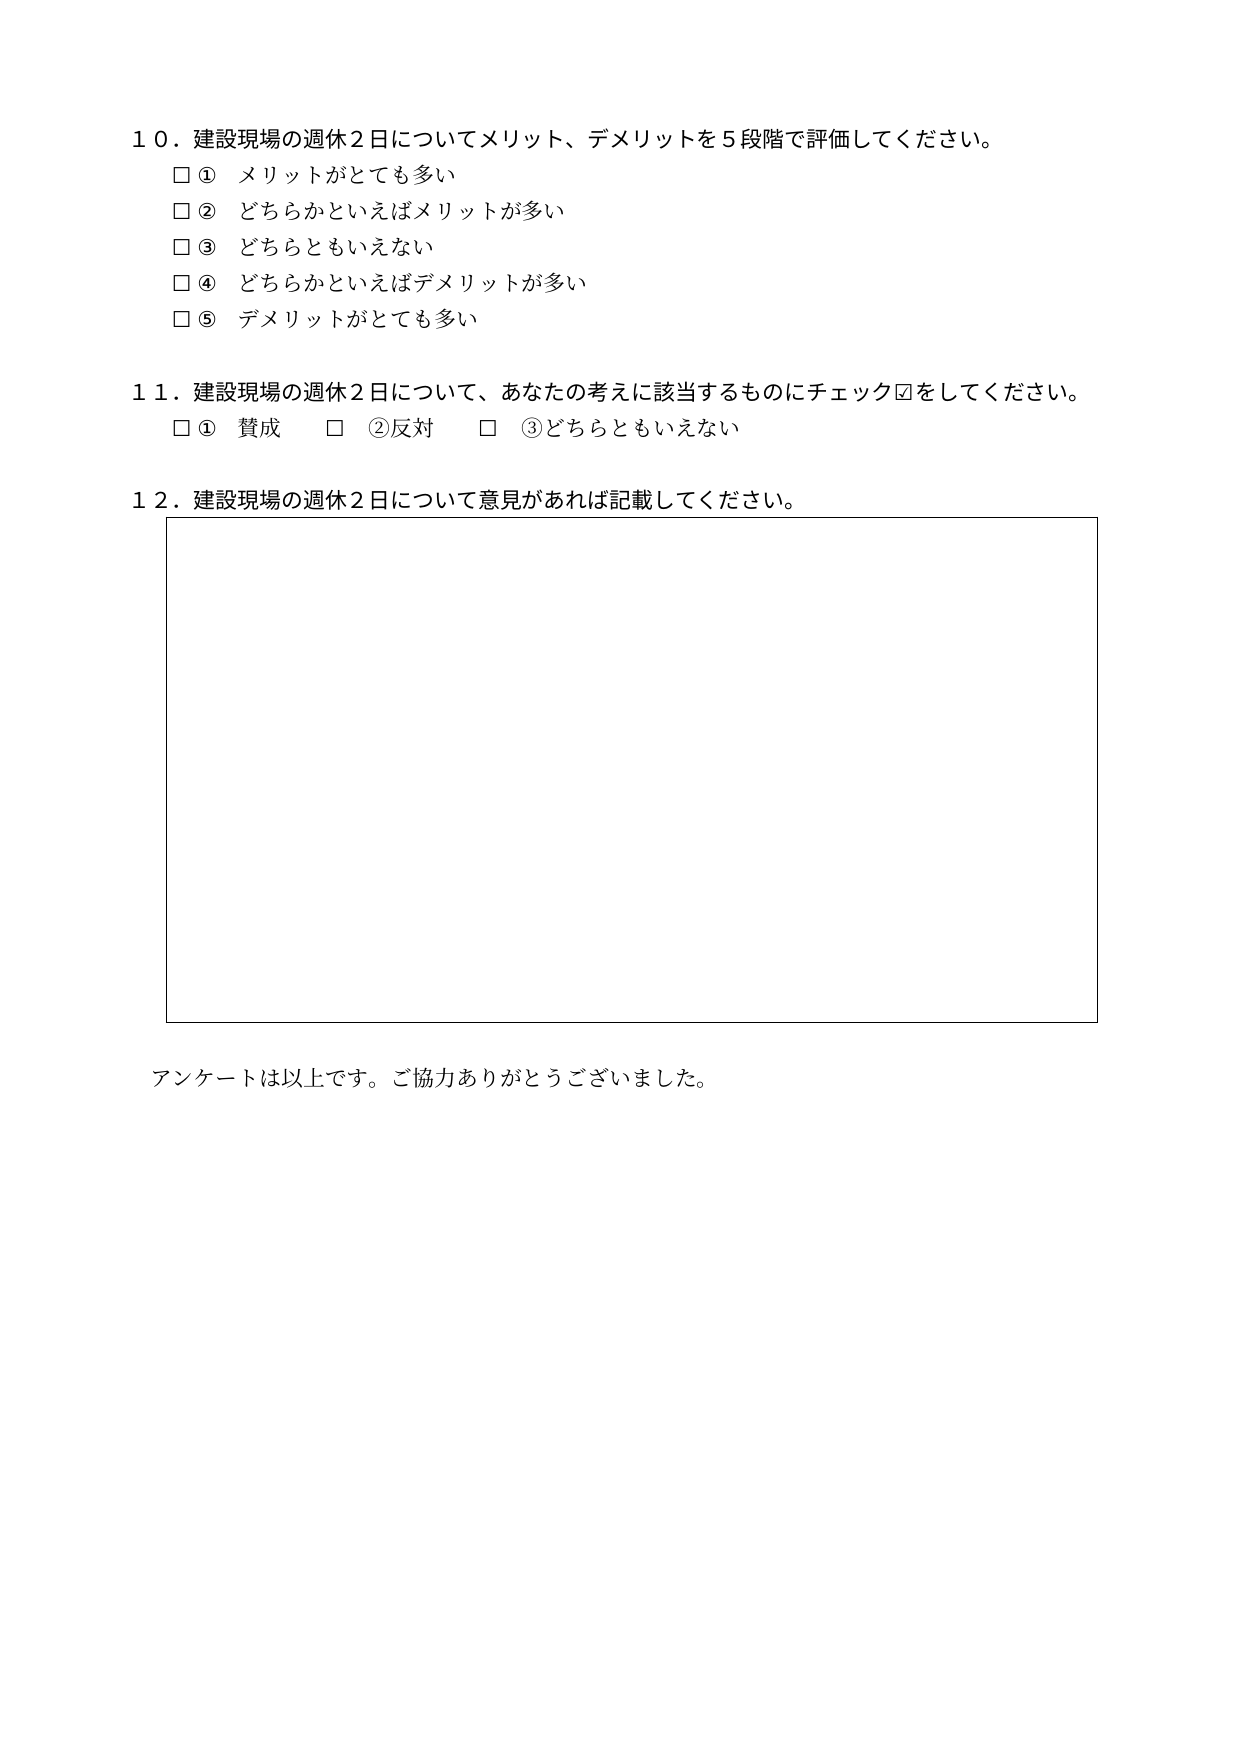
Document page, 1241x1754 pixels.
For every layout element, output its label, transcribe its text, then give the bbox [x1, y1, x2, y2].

text アンケートは以上です。ご協力ありがとうございました。 [128, 1059, 1112, 1095]
table_header [167, 518, 1097, 1022]
text ①メリットがとても多い [161, 156, 1112, 192]
text １０．建設現場の週休２日についてメリット、デメリットを５段階で評価してください。 [128, 120, 1112, 156]
text ⑤デメリットがとても多い [161, 300, 1112, 336]
text ②どちらかといえばメリットが多い [161, 192, 1112, 228]
text １１．建設現場の週休２日について、あなたの考えに該当するものにチェック☑をしてください。 [128, 372, 1112, 408]
text ④どちらかといえばデメリットが多い [161, 264, 1112, 300]
text １２．建設現場の週休２日について意見があれば記載してください。 [128, 481, 1112, 517]
text ③どちらともいえない [161, 228, 1112, 264]
text ①賛成 ②反対 ③どちらともいえない [161, 408, 1112, 444]
